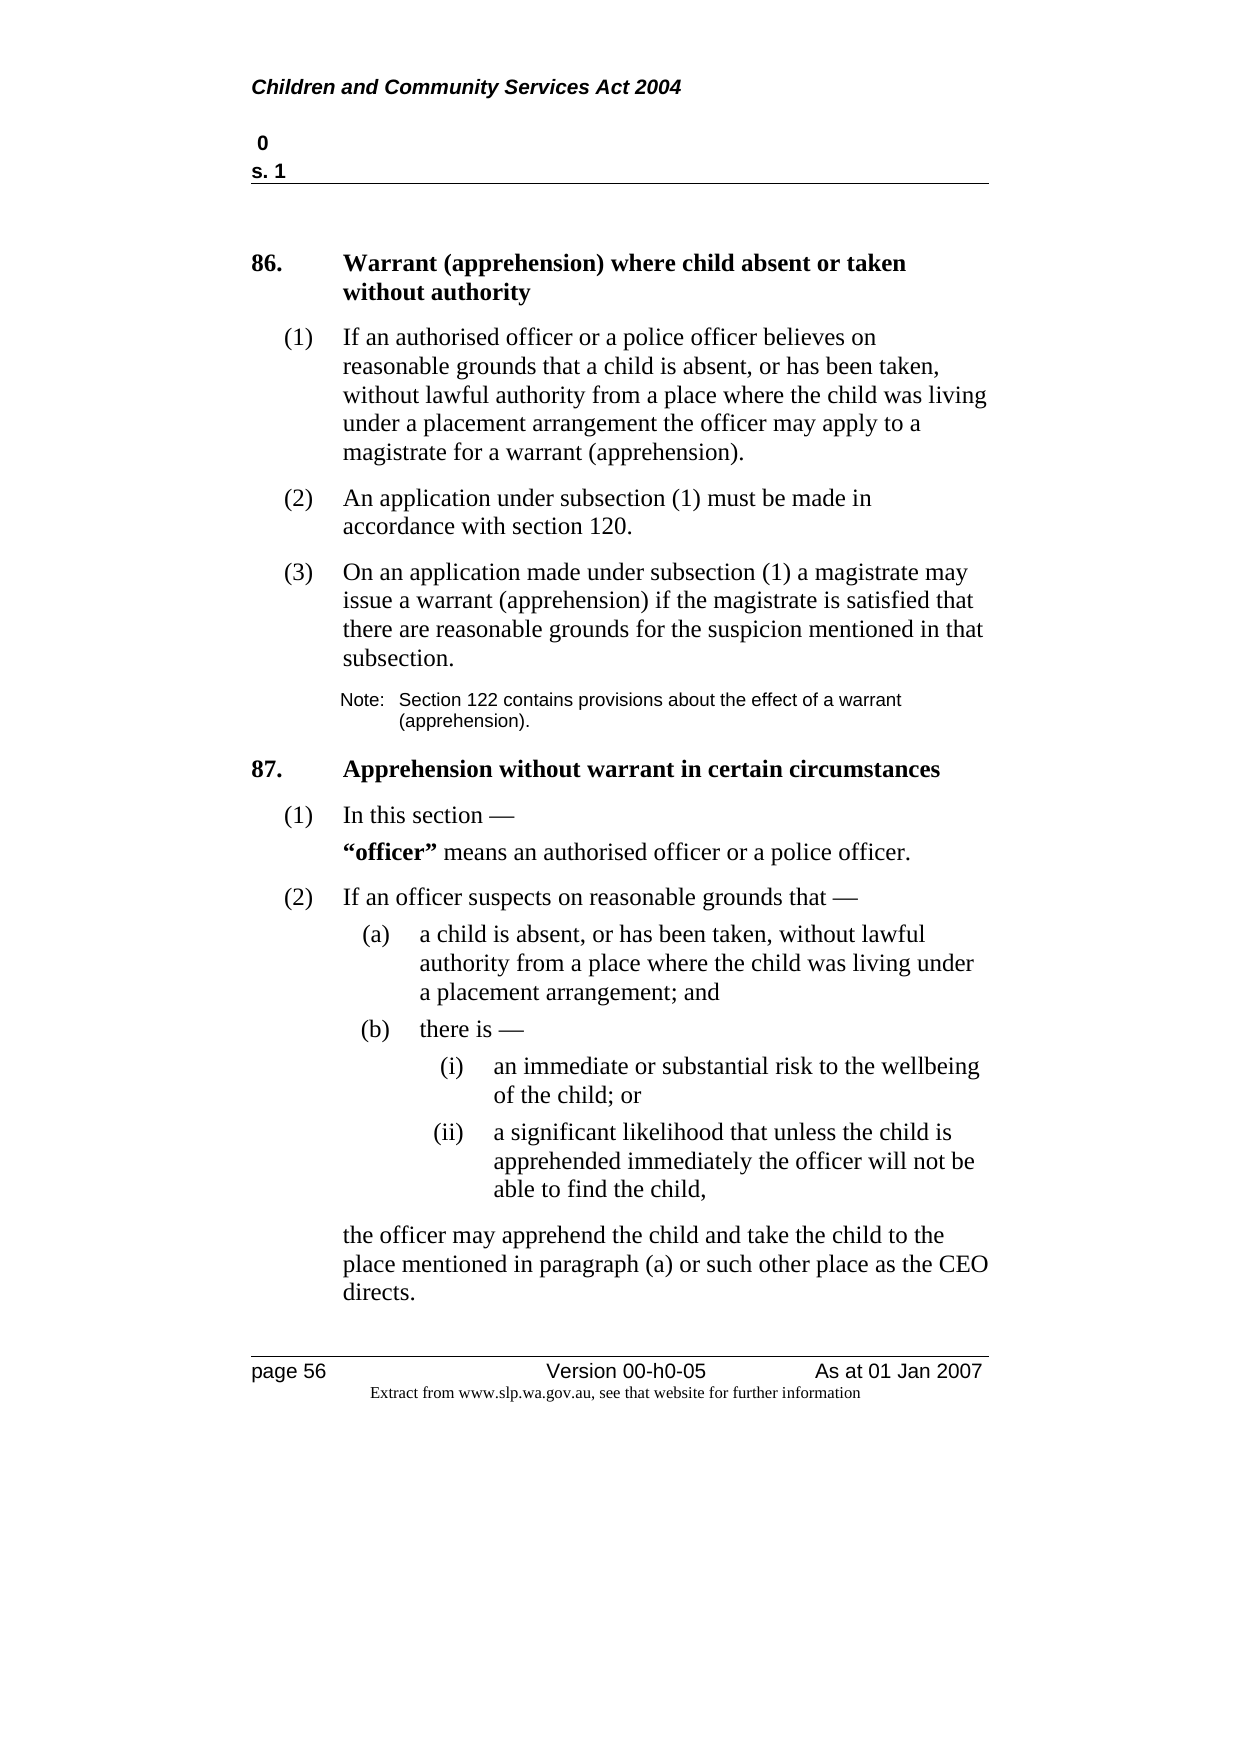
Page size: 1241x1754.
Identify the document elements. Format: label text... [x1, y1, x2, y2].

text (b) there is — [251, 1014, 989, 1043]
subtitle 86. Warrant (apprehension) where child absent or taken without authority [251, 248, 989, 306]
text (i) an immediate or substantial risk to the wellbeing of the child; or [251, 1051, 989, 1109]
text (2) An application under subsection (1) must be made in accordance with section 120. [251, 483, 989, 540]
text (1) In this section — [251, 800, 989, 829]
text (ii) a significant likelihood that unless the child is apprehended immediately the officer will not be able to find the child, [251, 1117, 989, 1203]
text (1) If an authorised officer or a police officer believes on reasonable grounds that a child is absent, or has been taken, without lawful authority from a place where the child was living under a placement arrangement the officer may apply to a magistrate for a warrant (apprehension). [251, 322, 989, 466]
subtitle 87. Apprehension without warrant in certain circumstances [251, 754, 989, 783]
text (2) If an officer suspects on reasonable grounds that — [251, 882, 989, 911]
text the officer may apprehend the child and take the child to the place mentioned in paragraph (a) or such other place as the CEO directs. [251, 1220, 989, 1306]
text “officer” means an authorised officer or a police officer. [251, 837, 989, 866]
text (a) a child is absent, or has been taken, without lawful authority from a place where the child was living under a placement arrangement; and [251, 919, 989, 1006]
text Note: Section 122 contains provisions about the effect of a warrant (apprehension). [251, 688, 989, 732]
text (3) On an application made under subsection (1) a magistrate may issue a warrant (apprehension) if the magistrate is satisfied that there are reasonable grounds for the suspicion mentioned in that subsection. [251, 557, 989, 672]
